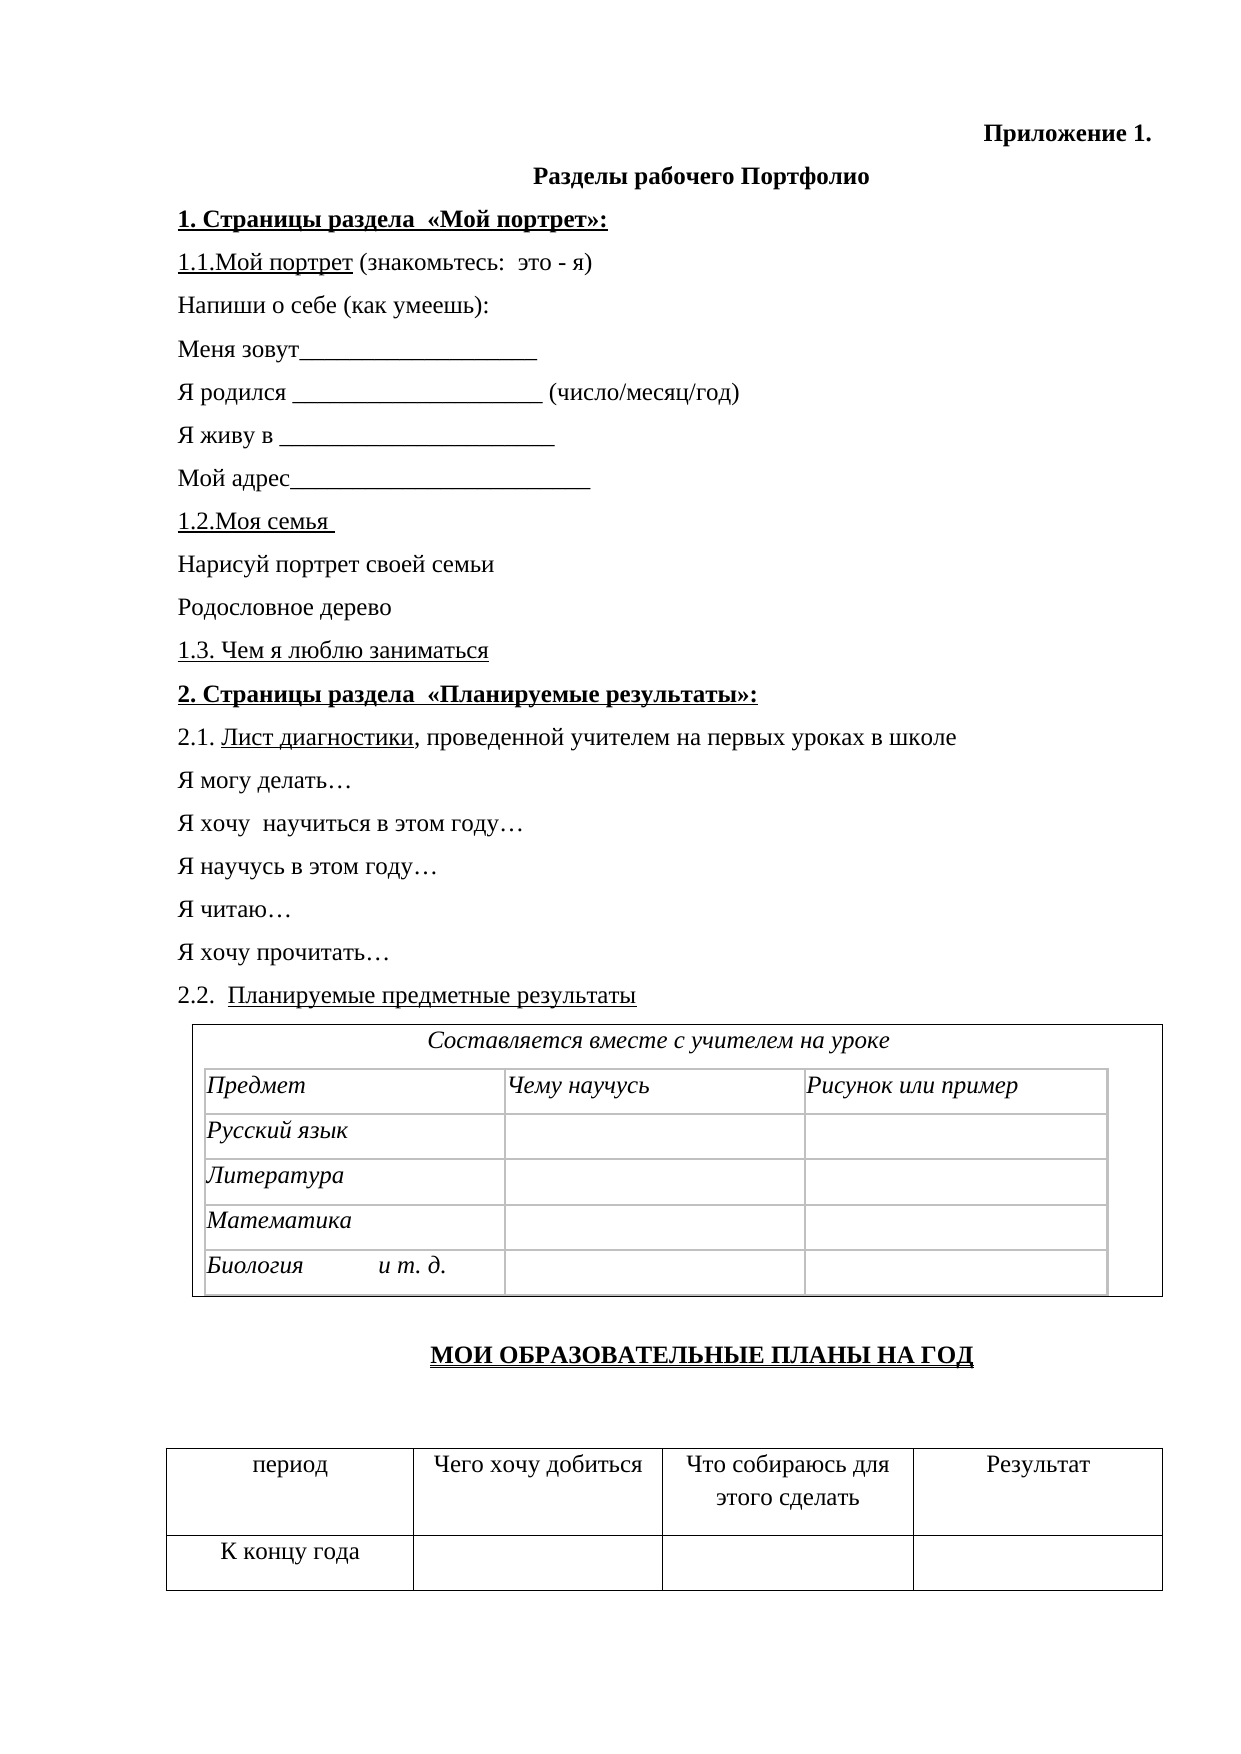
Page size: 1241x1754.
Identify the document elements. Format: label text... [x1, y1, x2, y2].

text Я хочу научиться в этом году… [177, 808, 1152, 837]
text Я могу делать… [177, 765, 1152, 794]
table_header Составляется вместе с учителем на уроке [193, 1025, 1162, 1296]
text Разделы рабочего Портфолио [177, 161, 1152, 190]
text Я хочу прочитать… [177, 937, 1152, 966]
text Я родился ____________________ (число/месяц/год) [177, 377, 1152, 406]
table_header Результат [914, 1449, 1162, 1535]
text 2. Страницы раздела «Планируемые результаты»: [177, 679, 1152, 707]
text Я научусь в этом году… [177, 851, 1152, 880]
table_header период [167, 1449, 413, 1535]
text 1. Страницы раздела «Мой портрет»: [177, 204, 1152, 233]
table_cell [663, 1536, 913, 1590]
table_header Чего хочу добиться [414, 1449, 662, 1535]
text Приложение 1. [177, 118, 1152, 147]
table_cell [414, 1536, 662, 1590]
text Я живу в ______________________ [177, 420, 1152, 449]
table_cell [914, 1536, 1162, 1590]
text 1.2.Моя семья [177, 506, 1152, 535]
text 2.1. Лист диагностики, проведенной учителем на первых уроках в школе [177, 722, 1152, 751]
text Напиши о себе (как умеешь): [177, 291, 1152, 319]
text Я читаю… [177, 894, 1152, 923]
text Меня зовут___________________ [177, 334, 1152, 362]
table_header Что собираюсь для этого сделать [663, 1449, 913, 1535]
text Мой адрес________________________ [177, 463, 1152, 492]
text Родословное дерево [177, 592, 1152, 621]
text 1.3. Чем я люблю заниматься [177, 636, 1152, 664]
text МОИ ОБРАЗОВАТЕЛЬНЫЕ ПЛАНЫ НА ГОД [252, 1340, 1152, 1369]
text 2.2. Планируемые предметные результаты [177, 981, 1152, 1009]
table_cell К концу года [167, 1536, 413, 1590]
text Нарисуй портрет своей семьи [177, 549, 1152, 578]
text 1.1.Мой портрет (знакомьтесь: это - я) [177, 247, 1152, 276]
